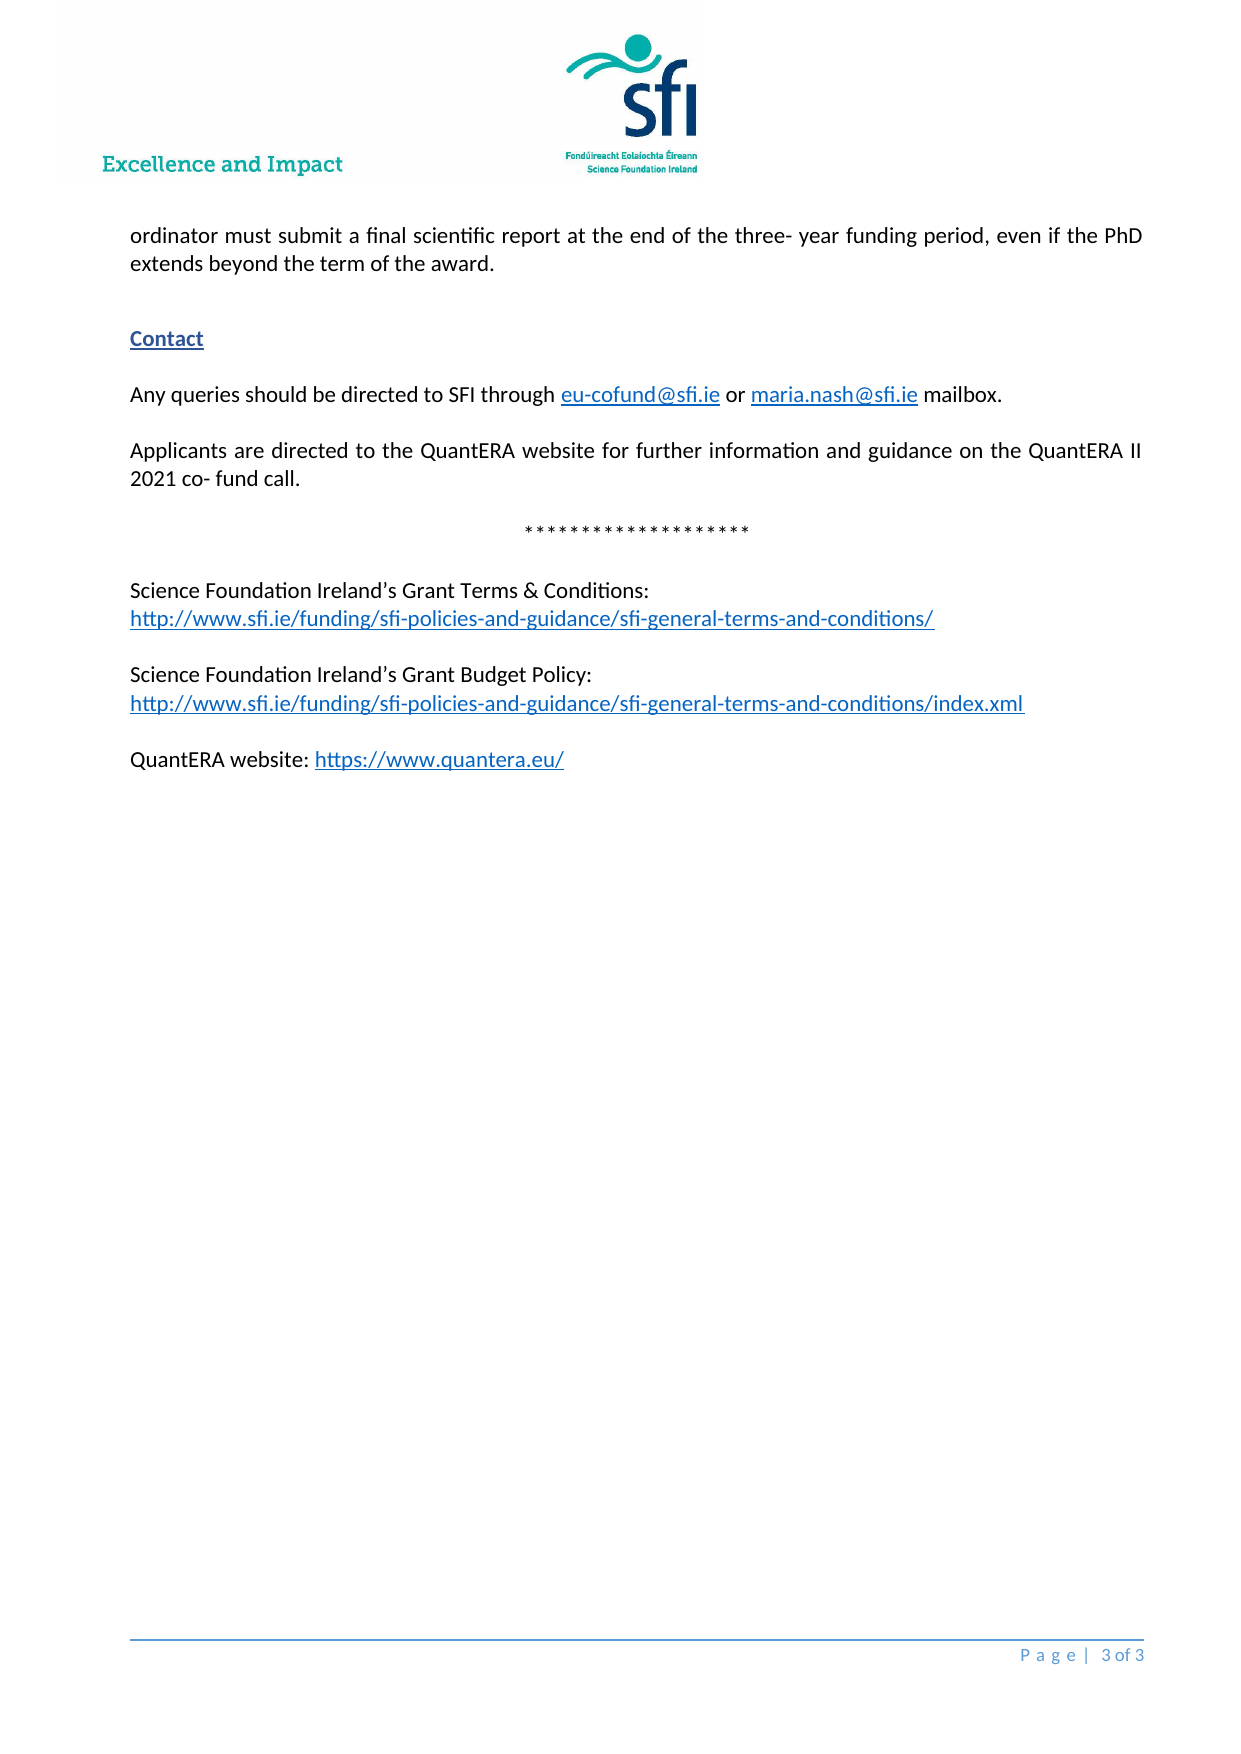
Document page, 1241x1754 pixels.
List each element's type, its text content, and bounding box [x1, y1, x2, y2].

text Contact [130, 324, 1144, 352]
text Any queries should be directed to SFI through eu-cofund@sfi.ie or maria.nash@sfi.ie mailbox. [130, 380, 1144, 408]
text Applicants are directed to the QuantERA website for further information and guidance on the QuantERA II 2021 co- fund call. [130, 436, 1144, 492]
text QuantERA website: https://www.quantera.eu/ [130, 745, 1144, 773]
text http://www.sfi.ie/funding/sfi-policies-and-guidance/sfi-general-terms-and-conditions/index.xml [130, 689, 1144, 717]
text Science Foundation Ireland’s Grant Terms & Conditions: [130, 577, 1144, 604]
text http://www.sfi.ie/funding/sfi-policies-and-guidance/sfi-general-terms-and-conditions/ [130, 604, 1144, 633]
picture [56, 0, 706, 186]
text Science Foundation Ireland’s Grant Budget Policy: [130, 661, 1144, 689]
text ******************** [130, 521, 1144, 548]
